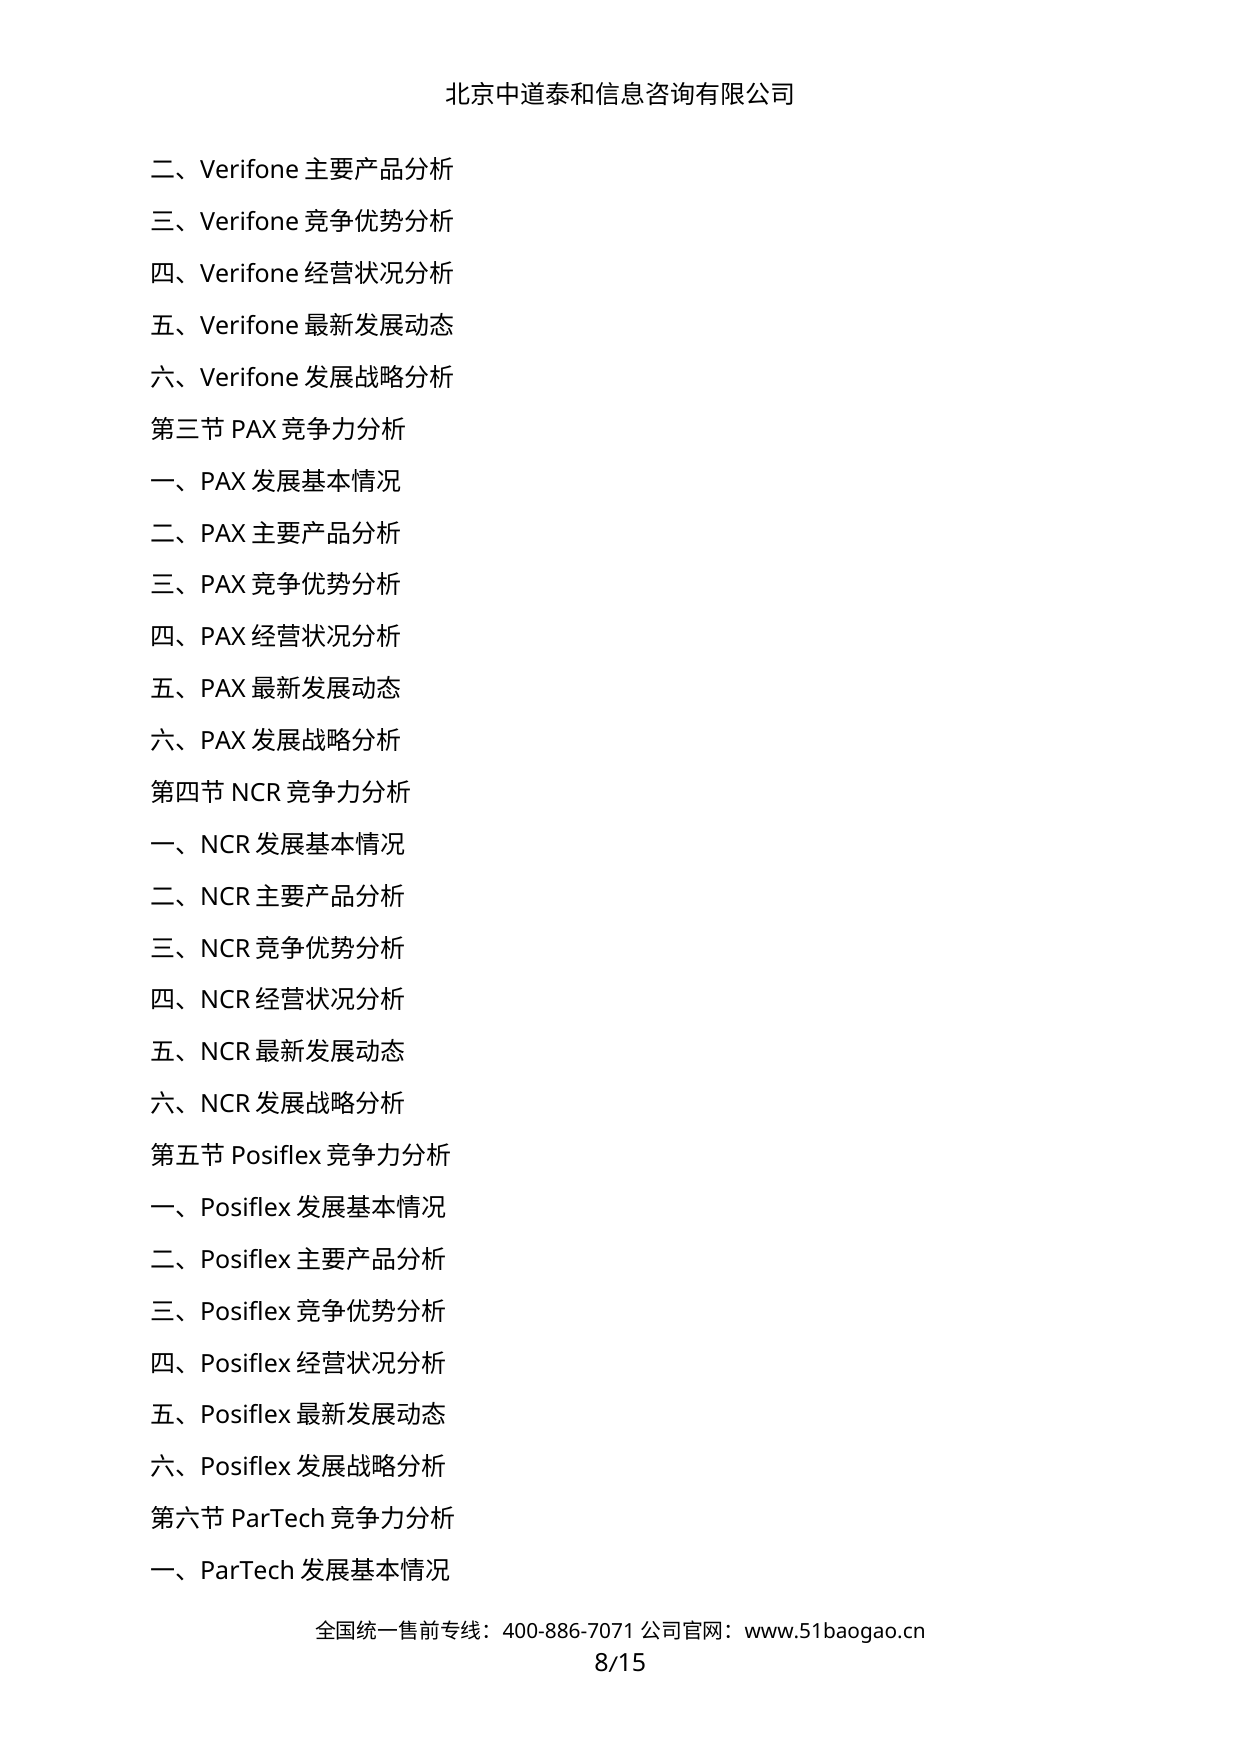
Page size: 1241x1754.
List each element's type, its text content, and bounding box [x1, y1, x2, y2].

text 第六节 ParTech竞争力分析 [150, 1499, 1090, 1535]
text 一、PAX发展基本情况 [150, 461, 1090, 497]
text 六、NCR发展战略分析 [150, 1084, 1090, 1120]
text 第三节 PAX竞争力分析 [150, 409, 1090, 446]
text 五、PAX最新发展动态 [150, 669, 1090, 705]
text 一、NCR发展基本情况 [150, 824, 1090, 861]
text 六、Verifone发展战略分析 [150, 357, 1090, 394]
text 三、Posiflex竞争优势分析 [150, 1291, 1090, 1327]
text 五、Verifone最新发展动态 [150, 306, 1090, 342]
text 二、NCR主要产品分析 [150, 876, 1090, 912]
text 三、NCR竞争优势分析 [150, 928, 1090, 964]
text 四、Verifone经营状况分析 [150, 254, 1090, 290]
text 六、PAX发展战略分析 [150, 721, 1090, 757]
text 二、Posiflex主要产品分析 [150, 1239, 1090, 1276]
text 第五节 Posiflex竞争力分析 [150, 1136, 1090, 1172]
text 六、Posiflex发展战略分析 [150, 1447, 1090, 1483]
text 第四节 NCR竞争力分析 [150, 772, 1090, 809]
text 二、Verifone主要产品分析 [150, 150, 1090, 186]
text 一、Posiflex发展基本情况 [150, 1187, 1090, 1224]
text 五、NCR最新发展动态 [150, 1032, 1090, 1068]
text 五、Posiflex最新发展动态 [150, 1395, 1090, 1431]
text 二、PAX主要产品分析 [150, 513, 1090, 549]
text 四、PAX经营状况分析 [150, 617, 1090, 653]
text 四、Posiflex经营状况分析 [150, 1343, 1090, 1379]
text 一、ParTech发展基本情况 [150, 1551, 1090, 1587]
text 三、PAX竞争优势分析 [150, 565, 1090, 601]
text 四、NCR经营状况分析 [150, 980, 1090, 1016]
text 三、Verifone竞争优势分析 [150, 202, 1090, 238]
